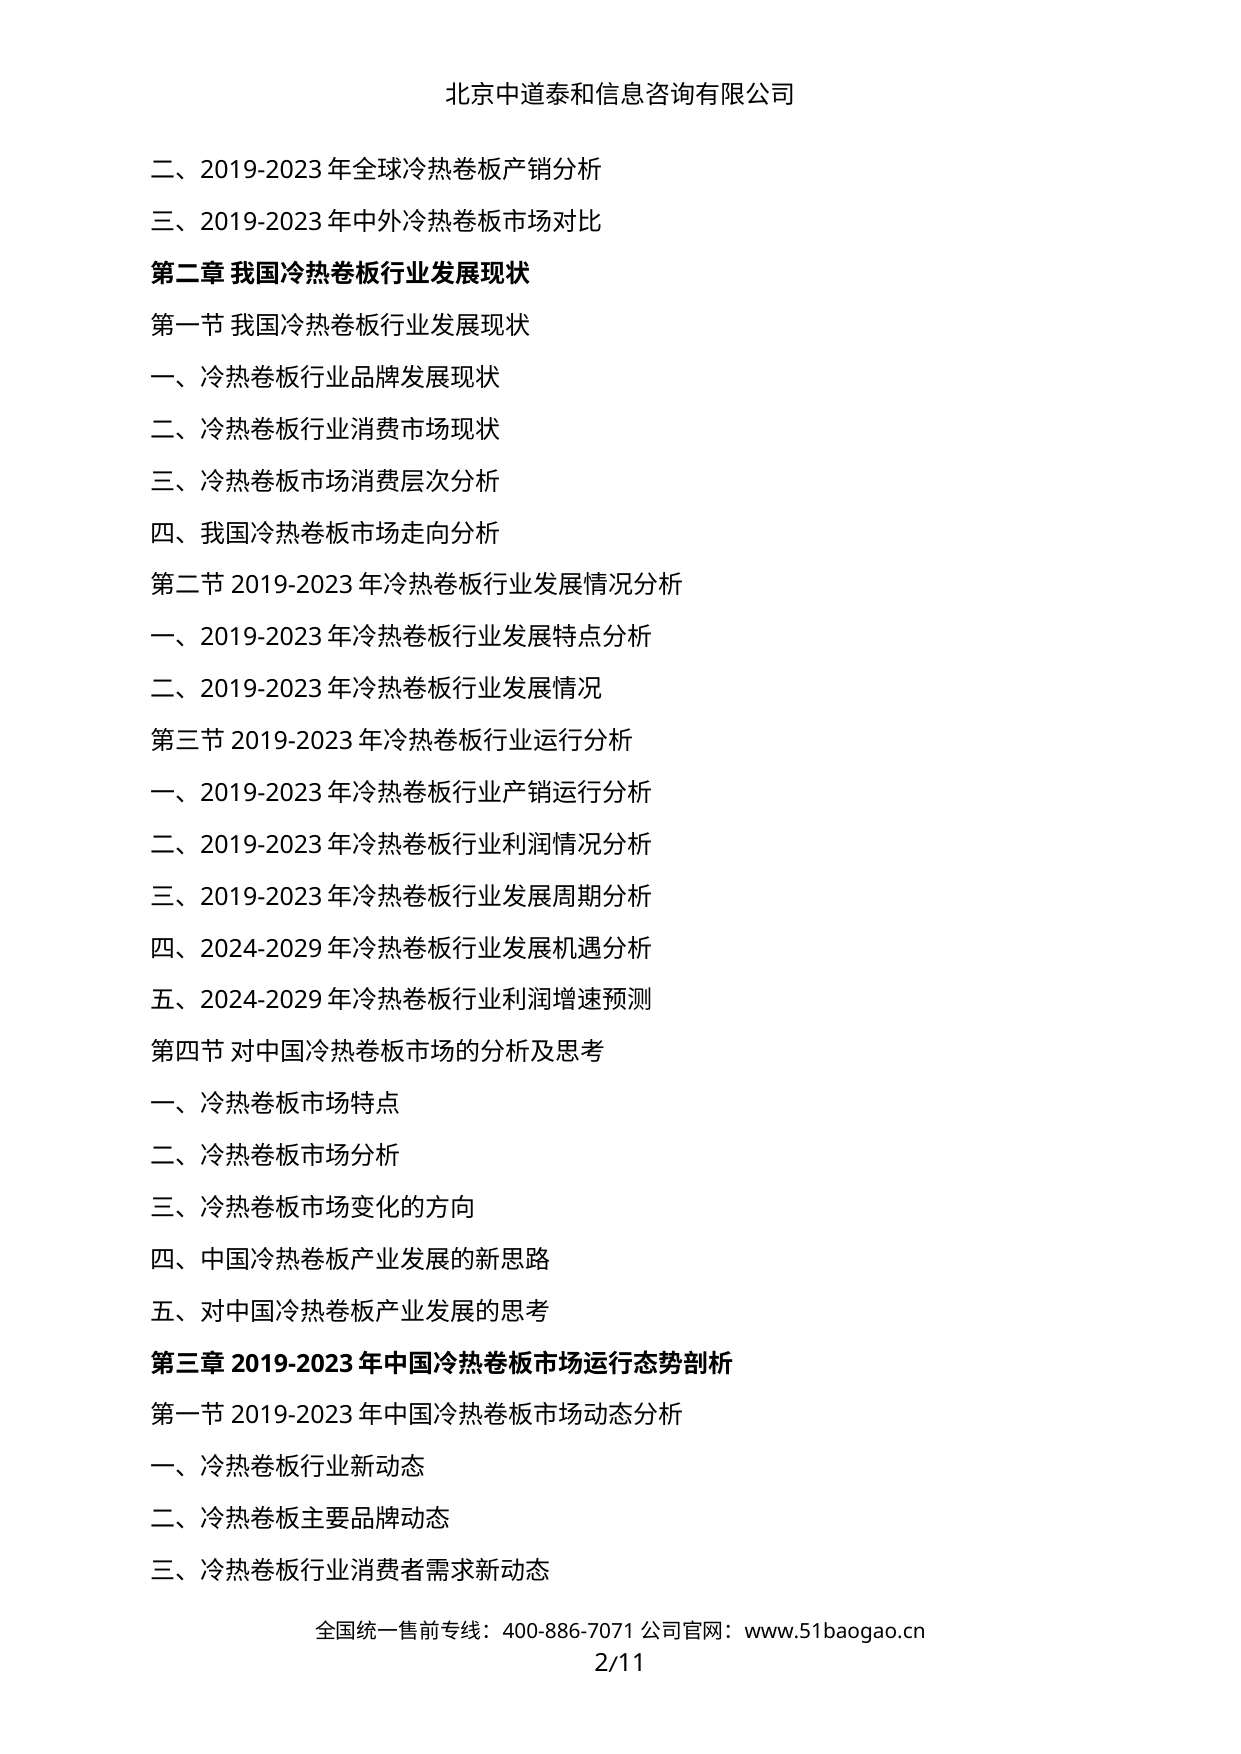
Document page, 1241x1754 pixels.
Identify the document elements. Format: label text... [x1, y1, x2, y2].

text 第三章 2019-2023年中国冷热卷板市场运行态势剖析 [150, 1343, 1090, 1379]
text 二、冷热卷板行业消费市场现状 [150, 409, 1090, 446]
text 第一节 2019-2023年中国冷热卷板市场动态分析 [150, 1395, 1090, 1431]
text 四、我国冷热卷板市场走向分析 [150, 513, 1090, 549]
text 三、冷热卷板市场消费层次分析 [150, 461, 1090, 497]
text 一、冷热卷板行业新动态 [150, 1447, 1090, 1483]
text 三、冷热卷板行业消费者需求新动态 [150, 1551, 1090, 1587]
text 一、冷热卷板市场特点 [150, 1084, 1090, 1120]
text 五、对中国冷热卷板产业发展的思考 [150, 1291, 1090, 1327]
text 四、2024-2029年冷热卷板行业发展机遇分析 [150, 928, 1090, 964]
text 一、2019-2023年冷热卷板行业发展特点分析 [150, 617, 1090, 653]
text 二、2019-2023年全球冷热卷板产销分析 [150, 150, 1090, 186]
text 第四节 对中国冷热卷板市场的分析及思考 [150, 1032, 1090, 1068]
text 三、2019-2023年中外冷热卷板市场对比 [150, 202, 1090, 238]
text 二、2019-2023年冷热卷板行业利润情况分析 [150, 824, 1090, 861]
text 第三节 2019-2023年冷热卷板行业运行分析 [150, 721, 1090, 757]
text 第二节 2019-2023年冷热卷板行业发展情况分析 [150, 565, 1090, 601]
text 第二章 我国冷热卷板行业发展现状 [150, 254, 1090, 290]
text 一、冷热卷板行业品牌发展现状 [150, 357, 1090, 394]
text 五、2024-2029年冷热卷板行业利润增速预测 [150, 980, 1090, 1016]
text 二、冷热卷板主要品牌动态 [150, 1499, 1090, 1535]
text 二、2019-2023年冷热卷板行业发展情况 [150, 669, 1090, 705]
text 四、中国冷热卷板产业发展的新思路 [150, 1239, 1090, 1276]
text 第一节 我国冷热卷板行业发展现状 [150, 306, 1090, 342]
text 一、2019-2023年冷热卷板行业产销运行分析 [150, 772, 1090, 809]
text 二、冷热卷板市场分析 [150, 1136, 1090, 1172]
text 三、2019-2023年冷热卷板行业发展周期分析 [150, 876, 1090, 912]
text 三、冷热卷板市场变化的方向 [150, 1187, 1090, 1224]
